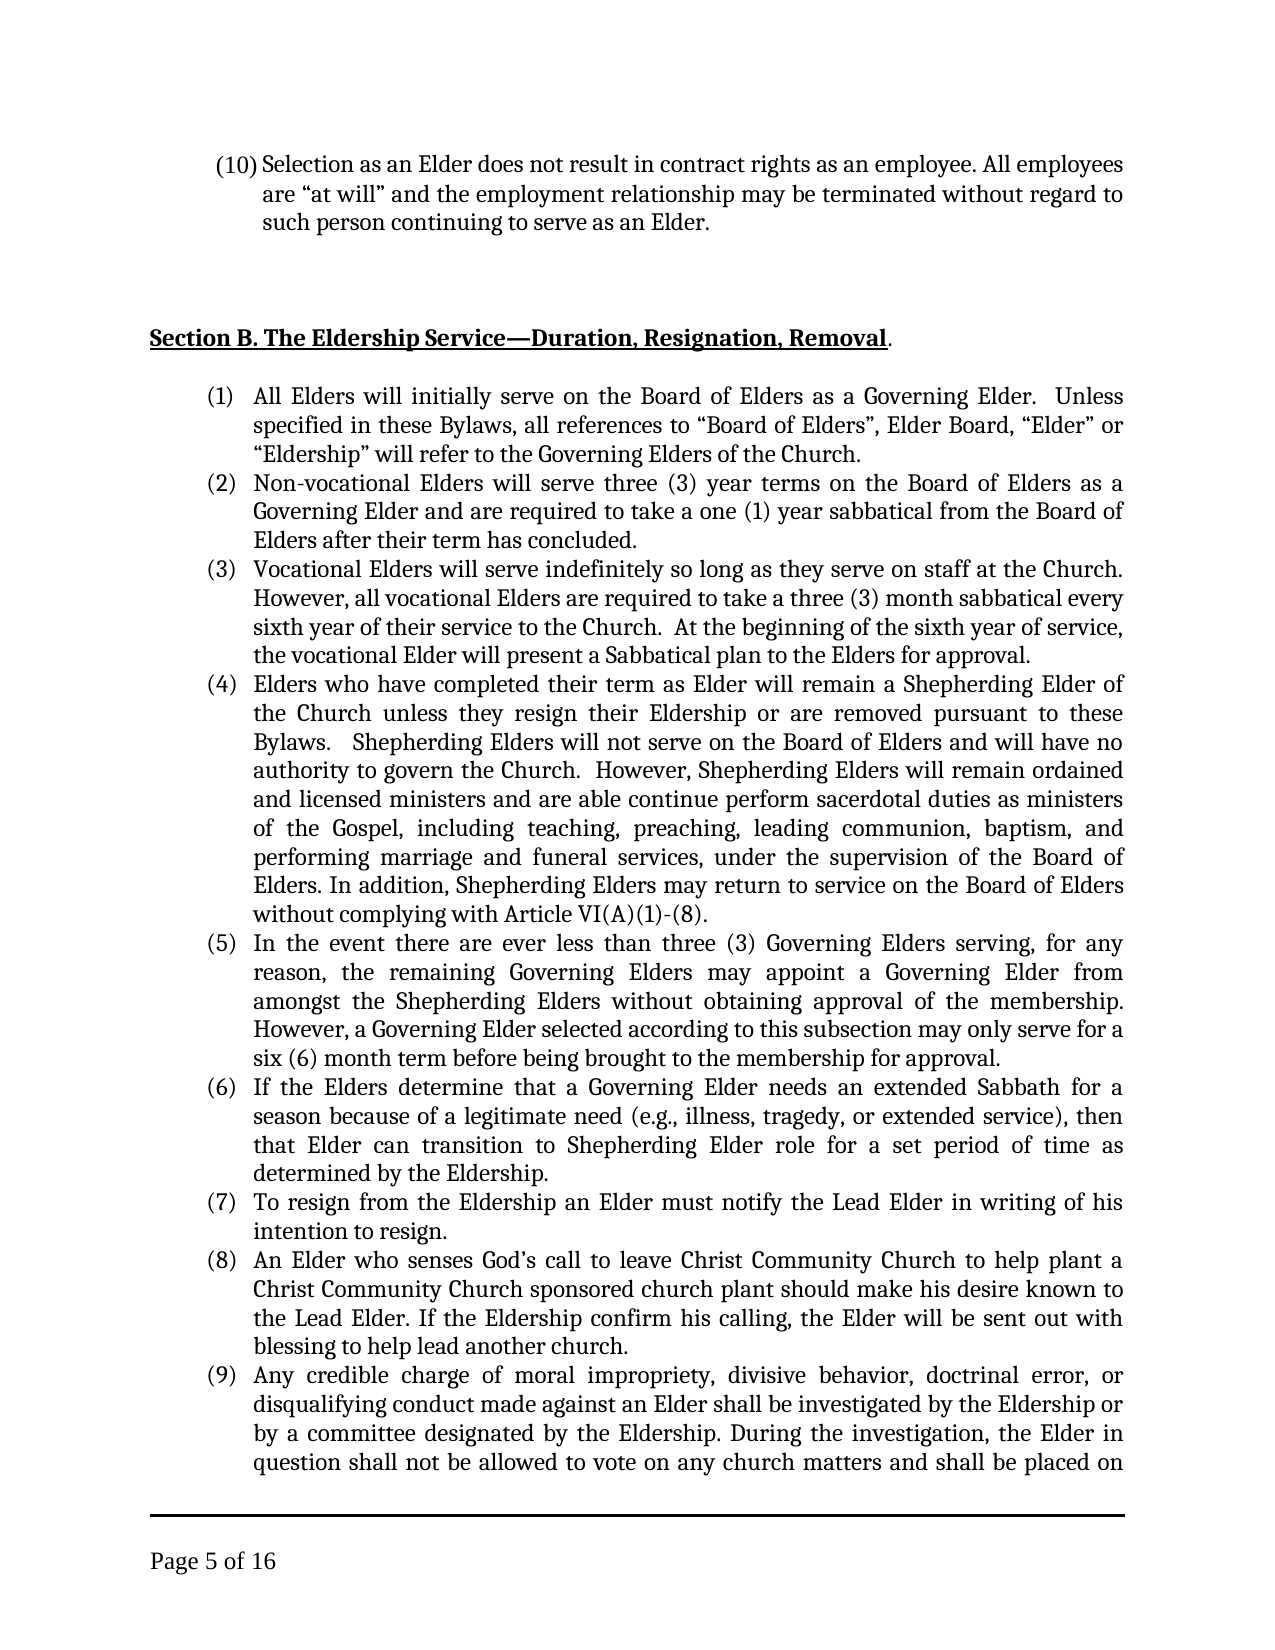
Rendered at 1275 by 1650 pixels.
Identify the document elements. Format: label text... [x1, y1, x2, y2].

text Section B. The Eldership Service—Duration, Resignation, Removal. [150, 324, 1125, 353]
list Vocational Elders will serve indefinitely so long as they serve on staff at the Church. However, all vocational Elders are required to take a three (3) month sabbatical every sixth year of their service to the Church. At the beginning of the sixth year of service, the vocational Elder will present a Sabbatical plan to the Elders for approval. [206, 555, 1125, 670]
list Elders who have completed their term as Elder will remain a Shepherding Elder of the Church unless they resign their Eldership or are removed pursuant to these Bylaws. Shepherding Elders will not serve on the Board of Elders and will have no authority to govern the Church. However, Shepherding Elders will remain ordained and licensed ministers and are able continue perform sacerdotal duties as ministers of the Gospel, including teaching, preaching, leading communion, baptism, and performing marriage and funeral services, under the supervision of the Board of Elders. In addition, Shepherding Elders may return to service on the Board of Elders without complying with Article VI(A)(1)-(8). [206, 670, 1125, 929]
list To resign from the Eldership an Elder must notify the Lead Elder in writing of his intention to resign. [206, 1188, 1125, 1246]
list Selection as an Elder does not result in contract rights as an employee. All employees are “at will” and the employment relationship may be terminated without regard to such person continuing to serve as an Elder. [216, 150, 1125, 237]
list If the Elders determine that a Governing Elder needs an extended Sabbath for a season because of a legitimate need (e.g., illness, tragedy, or extended service), then that Elder can transition to Shepherding Elder role for a set period of time as determined by the Eldership. [206, 1073, 1125, 1188]
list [206, 1361, 1125, 1476]
list All Elders will initially serve on the Board of Elders as a Governing Elder. Unless specified in these Bylaws, all references to “Board of Elders”, Elder Board, “Elder” or “Eldership” will refer to the Governing Elders of the Church. [206, 382, 1125, 468]
list An Elder who senses God’s call to leave Christ Community Church to help plant a Christ Community Church sponsored church plant should make his desire known to the Lead Elder. If the Eldership confirm his calling, the Elder will be sent out with blessing to help lead another church. [206, 1246, 1125, 1361]
list Non-vocational Elders will serve three (3) year terms on the Board of Elders as a Governing Elder and are required to take a one (1) year sabbatical from the Board of Elders after their term has concluded. [206, 468, 1125, 555]
list In the event there are ever less than three (3) Governing Elders serving, for any reason, the remaining Governing Elders may appoint a Governing Elder from amongst the Shepherding Elders without obtaining approval of the membership. However, a Governing Elder selected according to this subsection may only serve for a six (6) month term before being brought to the membership for approval. [206, 929, 1125, 1073]
